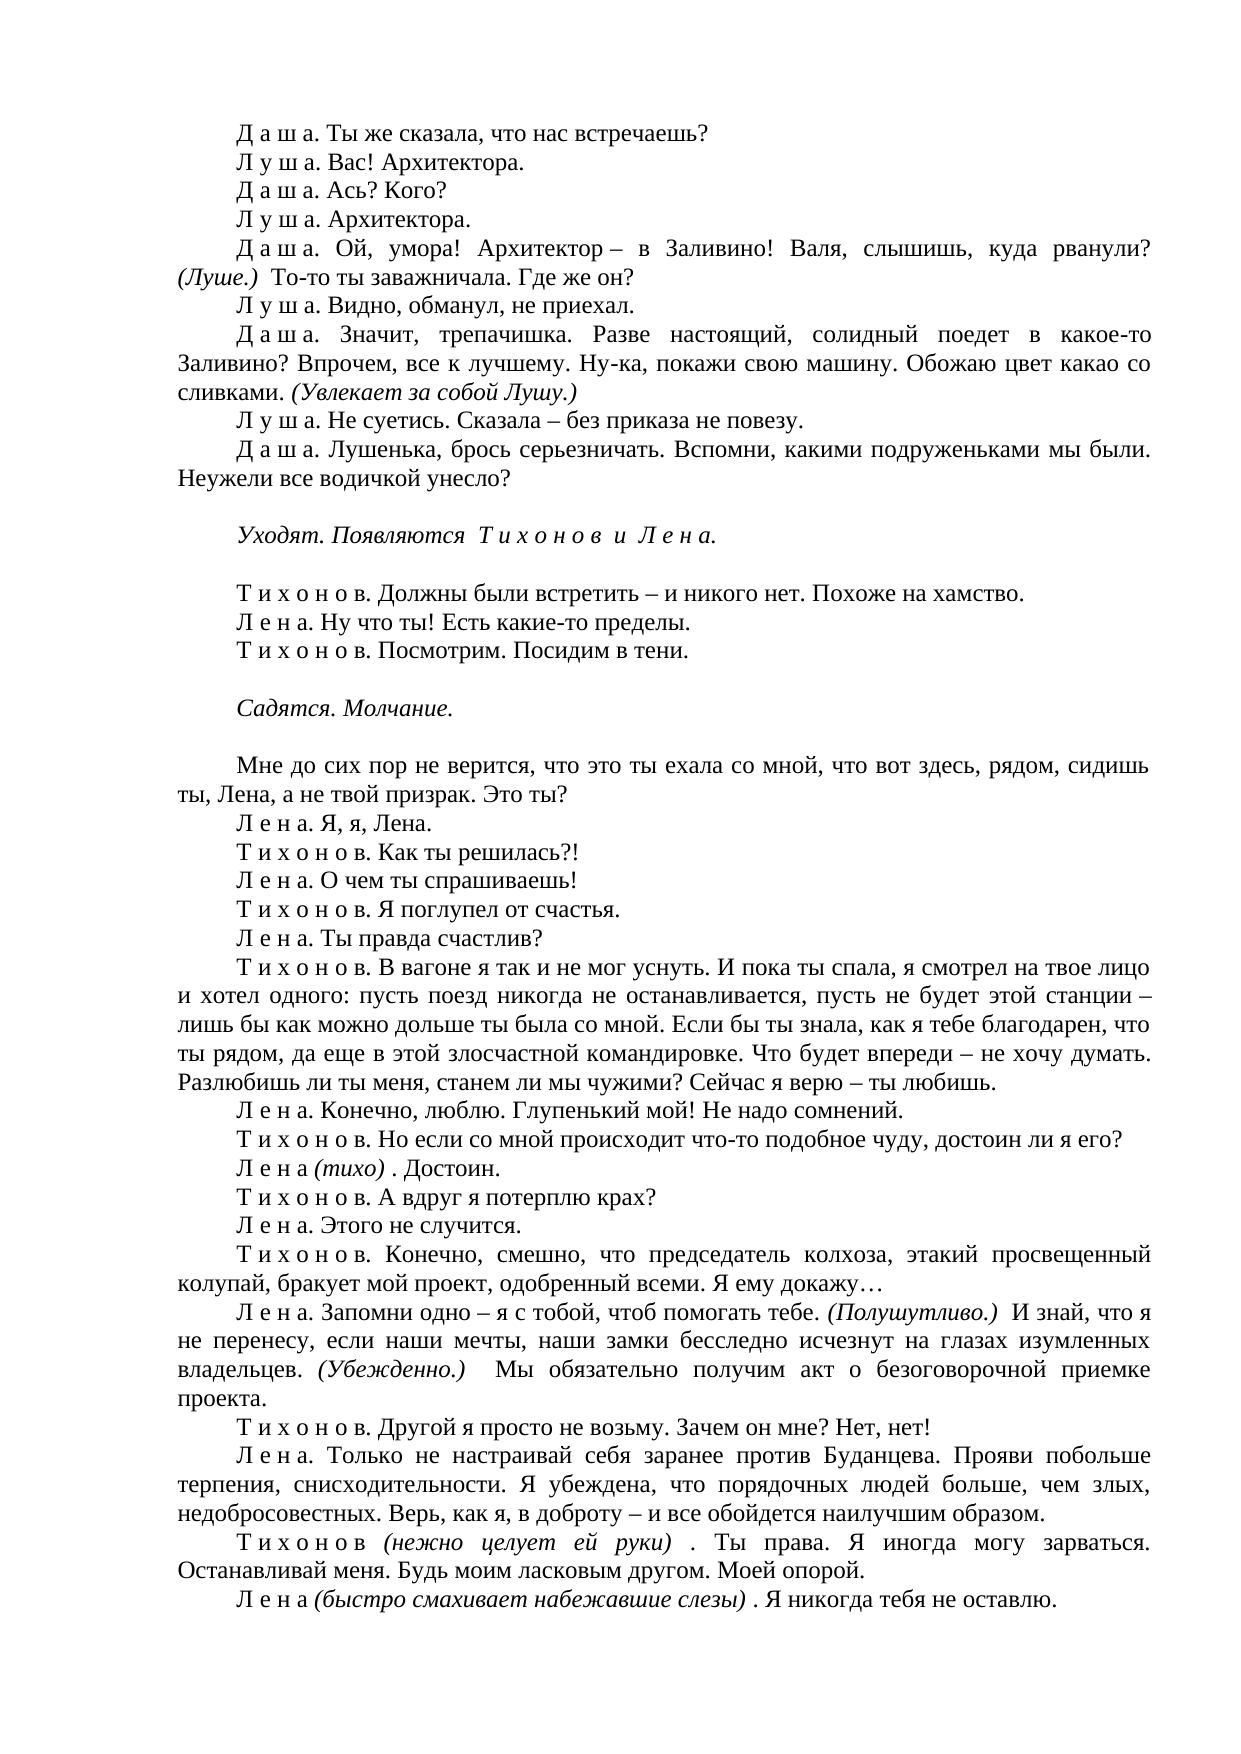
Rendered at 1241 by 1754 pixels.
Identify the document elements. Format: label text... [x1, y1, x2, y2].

text Л е н а. Я, я, Лена. [177, 808, 1152, 837]
text Д а ш а. Ась? Кого? [177, 176, 1152, 204]
text Т и х о н о в (нежно целует ей руки) . Ты права. Я иногда могу зарваться. Останавливай меня. Будь моим ласковым другом. Моей опорой. [177, 1527, 1152, 1584]
text Л е н а. Запомни одно – я с тобой, чтоб помогать тебе. (Полушутливо.) И знай, что я не перенесу, если наши мечты, наши замки бесследно исчезнут на глазах изумленных владельцев. (Убежденно.) Мы обязательно получим акт о безоговорочной приемке проекта. [177, 1297, 1152, 1412]
text Д а ш а. Лушенька, брось серьезничать. Вспомни, какими подруженьками мы были. Неужели все водичкой унесло? [177, 434, 1152, 492]
text Д а ш а. Ты же сказала, что нас встречаешь? [177, 118, 1152, 147]
text Т и х о н о в. Посмотрим. Посидим в тени. [177, 636, 1152, 664]
text Л у ш а. Не суетись. Сказала – без приказа не повезу. [177, 406, 1152, 434]
text Л у ш а. Архитектора. [177, 204, 1152, 233]
text Л у ш а. Видно, обманул, не приехал. [177, 291, 1152, 319]
text Л е н а. Конечно, люблю. Глупенький мой! Не надо сомнений. [177, 1096, 1152, 1124]
text Д а ш а. Значит, трепачишка. Разве настоящий, солидный поедет в какое-то Заливино? Впрочем, все к лучшему. Ну-ка, покажи свою машину. Обожаю цвет какао со сливками. (Увлекает за собой Лушу.) [177, 319, 1152, 406]
text Уходят. Появляются Т и х о н о в и Л е н а. [177, 521, 1152, 549]
text Т и х о н о в. Но если со мной происходит что-то подобное чуду, достоин ли я его? [177, 1124, 1152, 1153]
text Л е н а. Ты правда счастлив? [177, 923, 1152, 952]
text Т и х о н о в. А вдруг я потерплю крах? [177, 1182, 1152, 1211]
text Л е н а (тихо) . Достоин. [177, 1153, 1152, 1182]
text Л е н а (быстро смахивает набежавшие слезы) . Я никогда тебя не оставлю. [177, 1584, 1152, 1613]
text Л е н а. Только не настраивай себя заранее против Буданцева. Прояви побольше терпения, снисходительности. Я убеждена, что порядочных людей больше, чем злых, недобросовестных. Верь, как я, в доброту – и все обойдется наилучшим образом. [177, 1441, 1152, 1527]
text Л у ш а. Вас! Архитектора. [177, 147, 1152, 176]
text Л е н а. Этого не случится. [177, 1211, 1152, 1239]
text Т и х о н о в. Я поглупел от счастья. [177, 894, 1152, 923]
text Садятся. Молчание. [177, 693, 1152, 722]
text Т и х о н о в. Конечно, смешно, что председатель колхоза, этакий просвещенный колупай, бракует мой проект, одобренный всеми. Я ему докажу… [177, 1239, 1152, 1297]
text Л е н а. О чем ты спрашиваешь! [177, 866, 1152, 894]
text Т и х о н о в. Как ты решилась?! [177, 837, 1152, 866]
text Т и х о н о в. В вагоне я так и не мог уснуть. И пока ты спала, я смотрел на твое лицо и хотел одного: пусть поезд никогда не останавливается, пусть не будет этой станции – лишь бы как можно дольше ты была со мной. Если бы ты знала, как я тебе благодарен, что ты рядом, да еще в этой злосчастной командировке. Что будет впереди – не хочу думать. Разлюбишь ли ты меня, станем ли мы чужими? Сейчас я верю – ты любишь. [177, 952, 1152, 1096]
text Д а ш а. Ой, умора! Архитектор – в Заливино! Валя, слышишь, куда рванули? (Луше.) То-то ты заважничала. Где же он? [177, 233, 1152, 291]
text Мне до сих пор не верится, что это ты ехала со мной, что вот здесь, рядом, сидишь ты, Лена, а не твой призрак. Это ты? [177, 751, 1152, 808]
text Т и х о н о в. Другой я просто не возьму. Зачем он мне? Нет, нет! [177, 1412, 1152, 1441]
text Л е н а. Ну что ты! Есть какие-то пределы. [177, 607, 1152, 636]
text Т и х о н о в. Должны были встретить – и никого нет. Похоже на хамство. [177, 578, 1152, 607]
